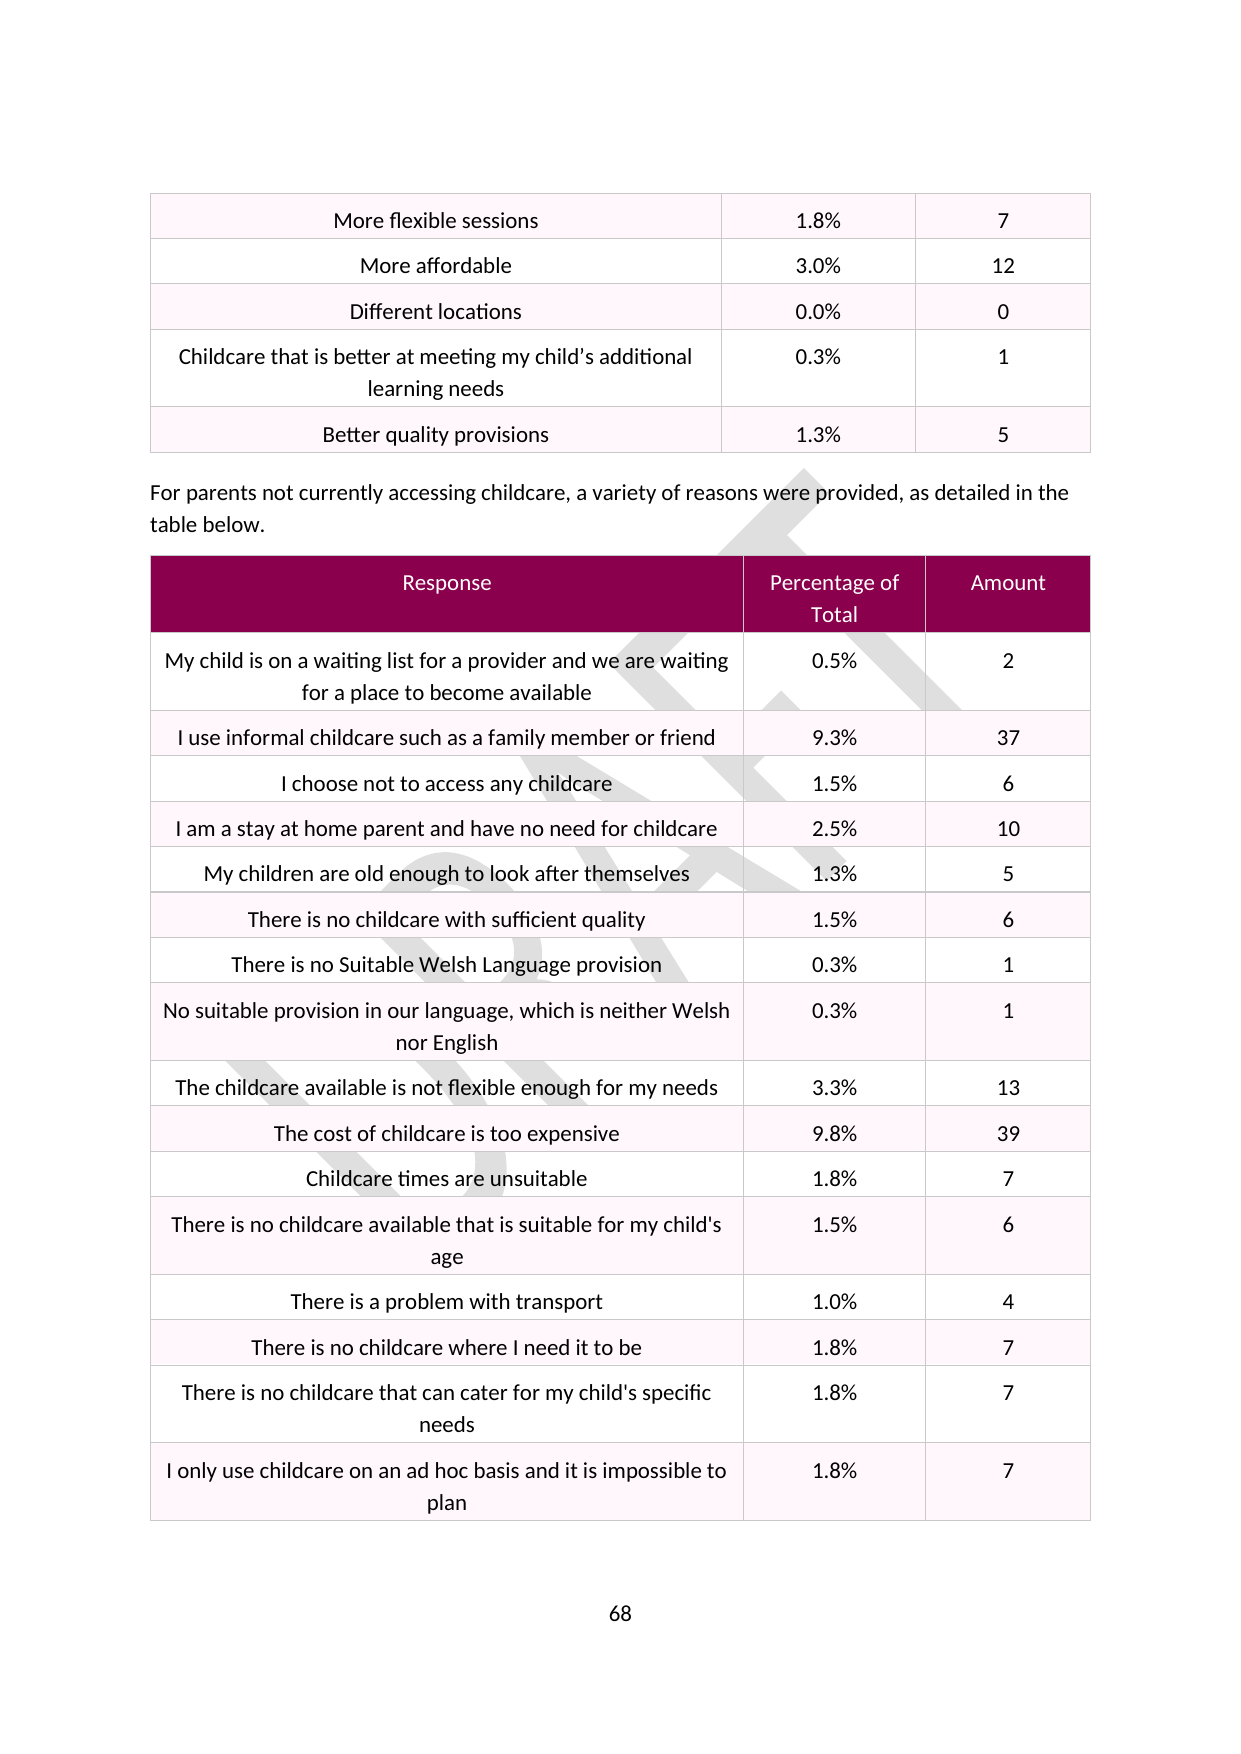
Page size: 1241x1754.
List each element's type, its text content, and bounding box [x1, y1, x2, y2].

table_cell I use informal childcare such as a family member or friend [151, 711, 743, 755]
table_cell 7 [926, 1443, 1090, 1520]
table_cell Childcare that is better at meeting my child’s additional learning needs [151, 330, 721, 406]
table_cell 0.5% [744, 633, 925, 710]
table_cell 2.5% [744, 802, 925, 846]
table_cell 3.0% [722, 239, 915, 283]
table_cell The cost of childcare is too expensive [151, 1106, 743, 1151]
table_cell 4 [926, 1275, 1090, 1319]
table_cell 1 [916, 330, 1090, 406]
text For parents not currently accessing childcare, a variety of reasons were provided, as detailed in the table below. [150, 478, 1090, 538]
table_cell Different locations [151, 284, 721, 329]
table_cell 1 [926, 983, 1090, 1060]
table_cell My child is on a waiting list for a provider and we are waiting for a place to become available [151, 633, 743, 710]
table_cell There is a problem with transport [151, 1275, 743, 1319]
table_cell 1.3% [722, 407, 915, 452]
table_cell I only use childcare on an ad hoc basis and it is impossible to plan [151, 1443, 743, 1520]
table_cell My children are old enough to look after themselves [151, 847, 743, 891]
table_cell 1.8% [744, 1152, 925, 1196]
table_cell 1.8% [722, 194, 915, 238]
table_cell 7 [916, 194, 1090, 238]
table_cell 12 [916, 239, 1090, 283]
table_cell No suitable provision in our language, which is neither Welsh nor English [151, 983, 743, 1060]
table_cell 37 [926, 711, 1090, 755]
table_cell 0.3% [744, 938, 925, 982]
table_cell 6 [926, 756, 1090, 801]
table_cell 7 [926, 1366, 1090, 1442]
table_cell Childcare times are unsuitable [151, 1152, 743, 1196]
table_cell More affordable [151, 239, 721, 283]
table_cell 3.3% [744, 1061, 925, 1105]
table_cell 39 [926, 1106, 1090, 1151]
table_cell 0.3% [722, 330, 915, 406]
table_cell 0.3% [744, 983, 925, 1060]
table_cell 1.0% [744, 1275, 925, 1319]
table_cell 1.5% [744, 756, 925, 801]
table_header Response [151, 556, 743, 632]
table_cell 7 [926, 1320, 1090, 1364]
table_header Percentage of Total [744, 556, 925, 632]
table_cell 9.8% [744, 1106, 925, 1151]
table_cell 5 [926, 847, 1090, 891]
table_cell 2 [926, 633, 1090, 710]
table_cell 0.0% [722, 284, 915, 329]
table_cell There is no childcare with sufficient quality [151, 893, 743, 937]
table_cell The childcare available is not flexible enough for my needs [151, 1061, 743, 1105]
table_cell 9.3% [744, 711, 925, 755]
table_cell 1.8% [744, 1443, 925, 1520]
table_cell More flexible sessions [151, 194, 721, 238]
table_cell 7 [926, 1152, 1090, 1196]
table_cell 1.8% [744, 1366, 925, 1442]
table_header Amount [926, 556, 1090, 632]
table_cell 1.5% [744, 1197, 925, 1274]
table_cell 1.5% [744, 893, 925, 937]
table_cell I choose not to access any childcare [151, 756, 743, 801]
table_cell 6 [926, 1197, 1090, 1274]
table_cell There is no Suitable Welsh Language provision [151, 938, 743, 982]
table_cell There is no childcare available that is suitable for my child's age [151, 1197, 743, 1274]
table_cell 0 [916, 284, 1090, 329]
table_cell I am a stay at home parent and have no need for childcare [151, 802, 743, 846]
table_cell 1.3% [744, 847, 925, 891]
table_cell 1 [926, 938, 1090, 982]
table_cell 5 [916, 407, 1090, 452]
table_cell Better quality provisions [151, 407, 721, 452]
table_cell 1.8% [744, 1320, 925, 1364]
table_cell There is no childcare that can cater for my child's specific needs [151, 1366, 743, 1442]
table_cell 13 [926, 1061, 1090, 1105]
table_cell 10 [926, 802, 1090, 846]
table_cell There is no childcare where I need it to be [151, 1320, 743, 1364]
table_cell 6 [926, 893, 1090, 937]
